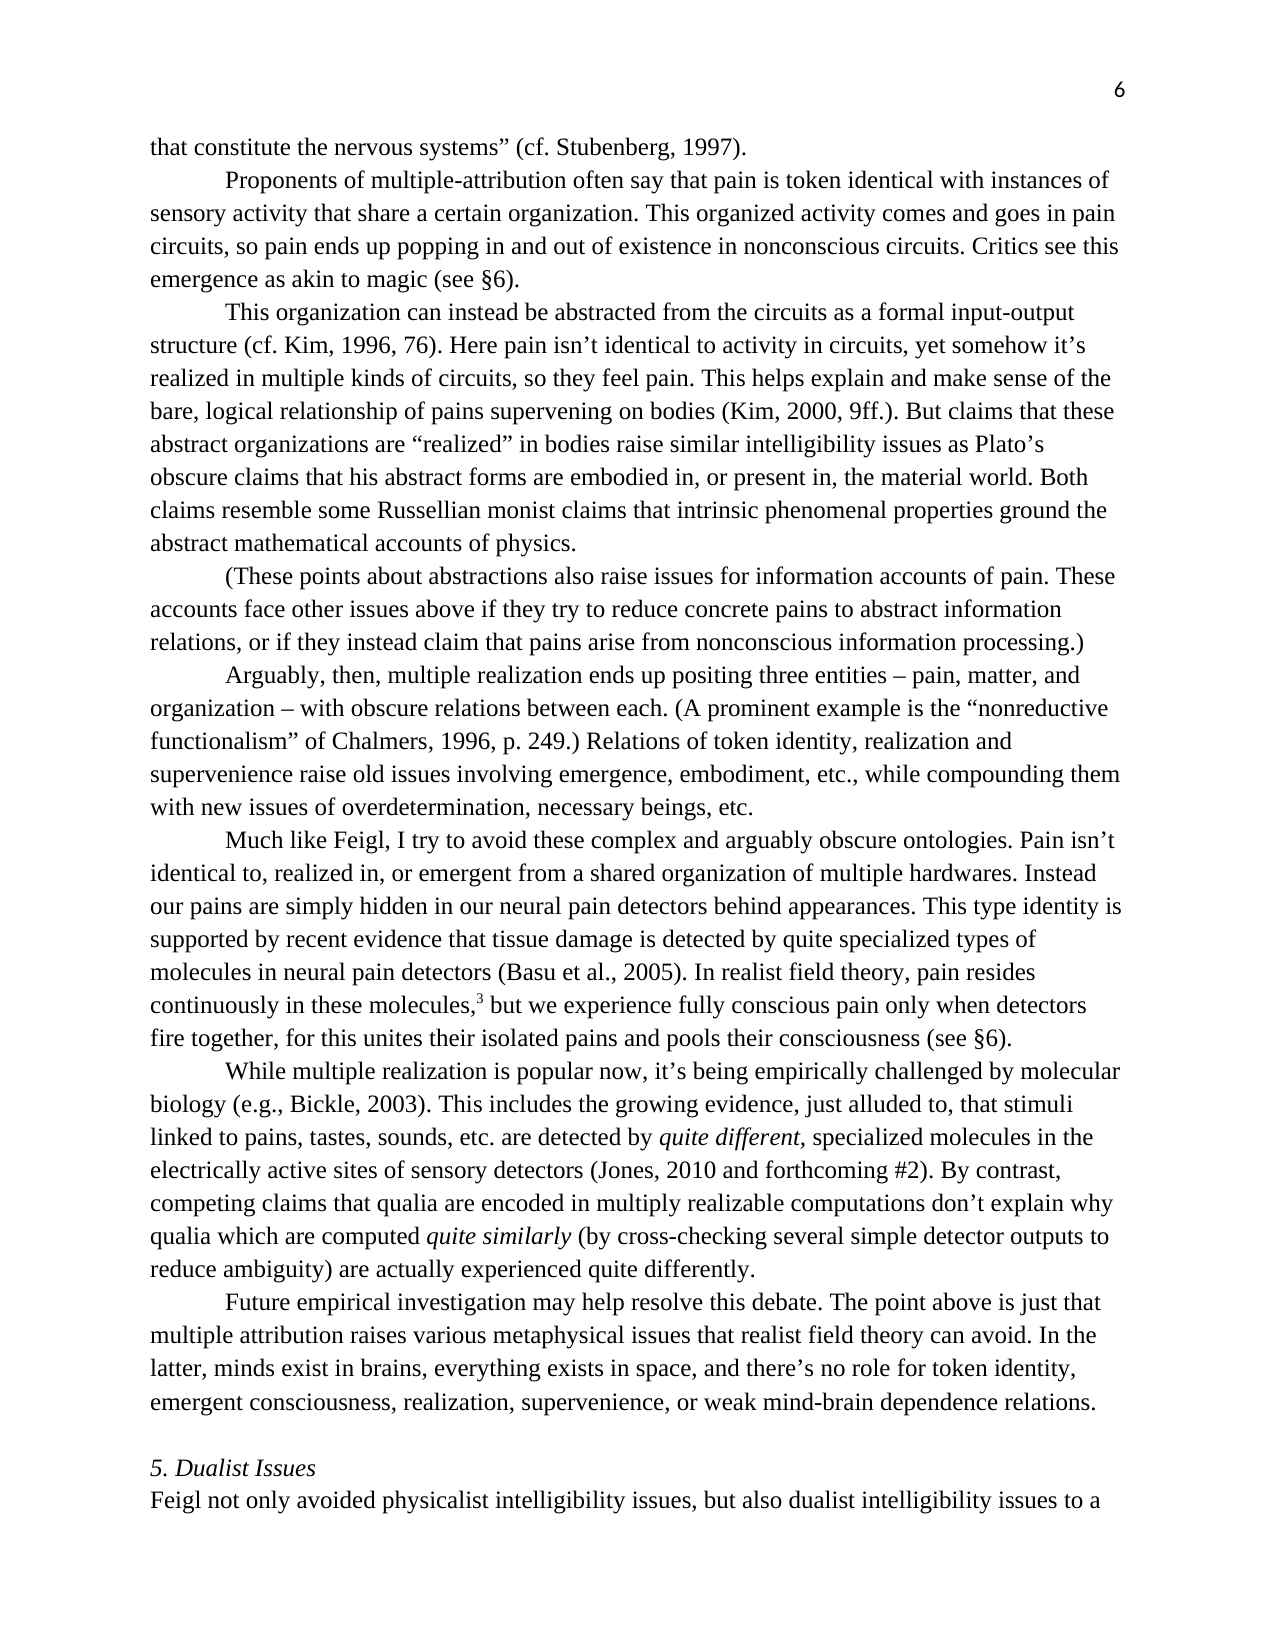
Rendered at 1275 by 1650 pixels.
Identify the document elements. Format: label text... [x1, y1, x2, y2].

text Future empirical investigation may help resolve this debate. The point above is just that multiple attribution raises various metaphysical issues that realist field theory can avoid. In the latter, minds exist in brains, everything exists in space, and there’s no role for token identity, emergent consciousness, realization, supervenience, or weak mind-brain dependence relations. [150, 1287, 1125, 1415]
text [150, 1486, 1125, 1514]
text 5. Dualist Issues [150, 1453, 1125, 1481]
text This organization can instead be abstracted from the circuits as a formal input-output structure (cf. Kim, 1996, 76). Here pain isn’t identical to activity in circuits, yet somehow it’s realized in multiple kinds of circuits, so they feel pain. This helps explain and make sense of the bare, logical relationship of pains supervening on bodies (Kim, 2000, 9ff.). But claims that these abstract organizations are “realized” in bodies raise similar intelligibility issues as Plato’s obscure claims that his abstract forms are embodied in, or present in, the material world. Both claims resemble some Russellian monist claims that intrinsic phenomenal properties ground the abstract mathematical accounts of physics. [150, 297, 1125, 557]
text Proponents of multiple-attribution often say that pain is token identical with instances of sensory activity that share a certain organization. This organized activity comes and goes in pain circuits, so pain ends up popping in and out of existence in nonconscious circuits. Critics see this emergence as akin to magic (see §6). [150, 165, 1125, 293]
text While multiple realization is popular now, it’s being empirically challenged by molecular biology (e.g., Bickle, 2003). This includes the growing evidence, just alluded to, that stimuli linked to pains, tastes, sounds, etc. are detected by quite different, specialized molecules in the electrically active sites of sensory detectors (Jones, 2010 and forthcoming #2). By contrast, competing claims that qualia are encoded in multiply realizable computations don’t explain why qualia which are computed quite similarly (by cross-checking several simple detector outputs to reduce ambiguity) are actually experienced quite differently. [150, 1056, 1125, 1283]
text (These points about abstractions also raise issues for information accounts of pain. These accounts face other issues above if they try to reduce concrete pains to abstract information relations, or if they instead claim that pains arise from nonconscious information processing.) [150, 561, 1125, 656]
text Much like Feigl, I try to avoid these complex and arguably obscure ontologies. Pain isn’t identical to, realized in, or emergent from a shared organization of multiple hardwares. Instead our pains are simply hidden in our neural pain detectors behind appearances. This type identity is supported by recent evidence that tissue damage is detected by quite specialized types of molecules in neural pain detectors (Basu et al., 2005). In realist field theory, pain resides continuously in these molecules,3 but we experience fully conscious pain only when detectors fire together, for this unites their isolated pains and pools their consciousness (see §6). [150, 825, 1125, 1052]
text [150, 132, 1125, 161]
text Arguably, then, multiple realization ends up positing three entities – pain, matter, and organization – with obscure relations between each. (A prominent example is the “nonreductive functionalism” of Chalmers, 1996, p. 249.) Relations of token identity, realization and supervenience raise old issues involving emergence, embodiment, etc., while compounding them with new issues of overdetermination, necessary beings, etc. [150, 660, 1125, 821]
